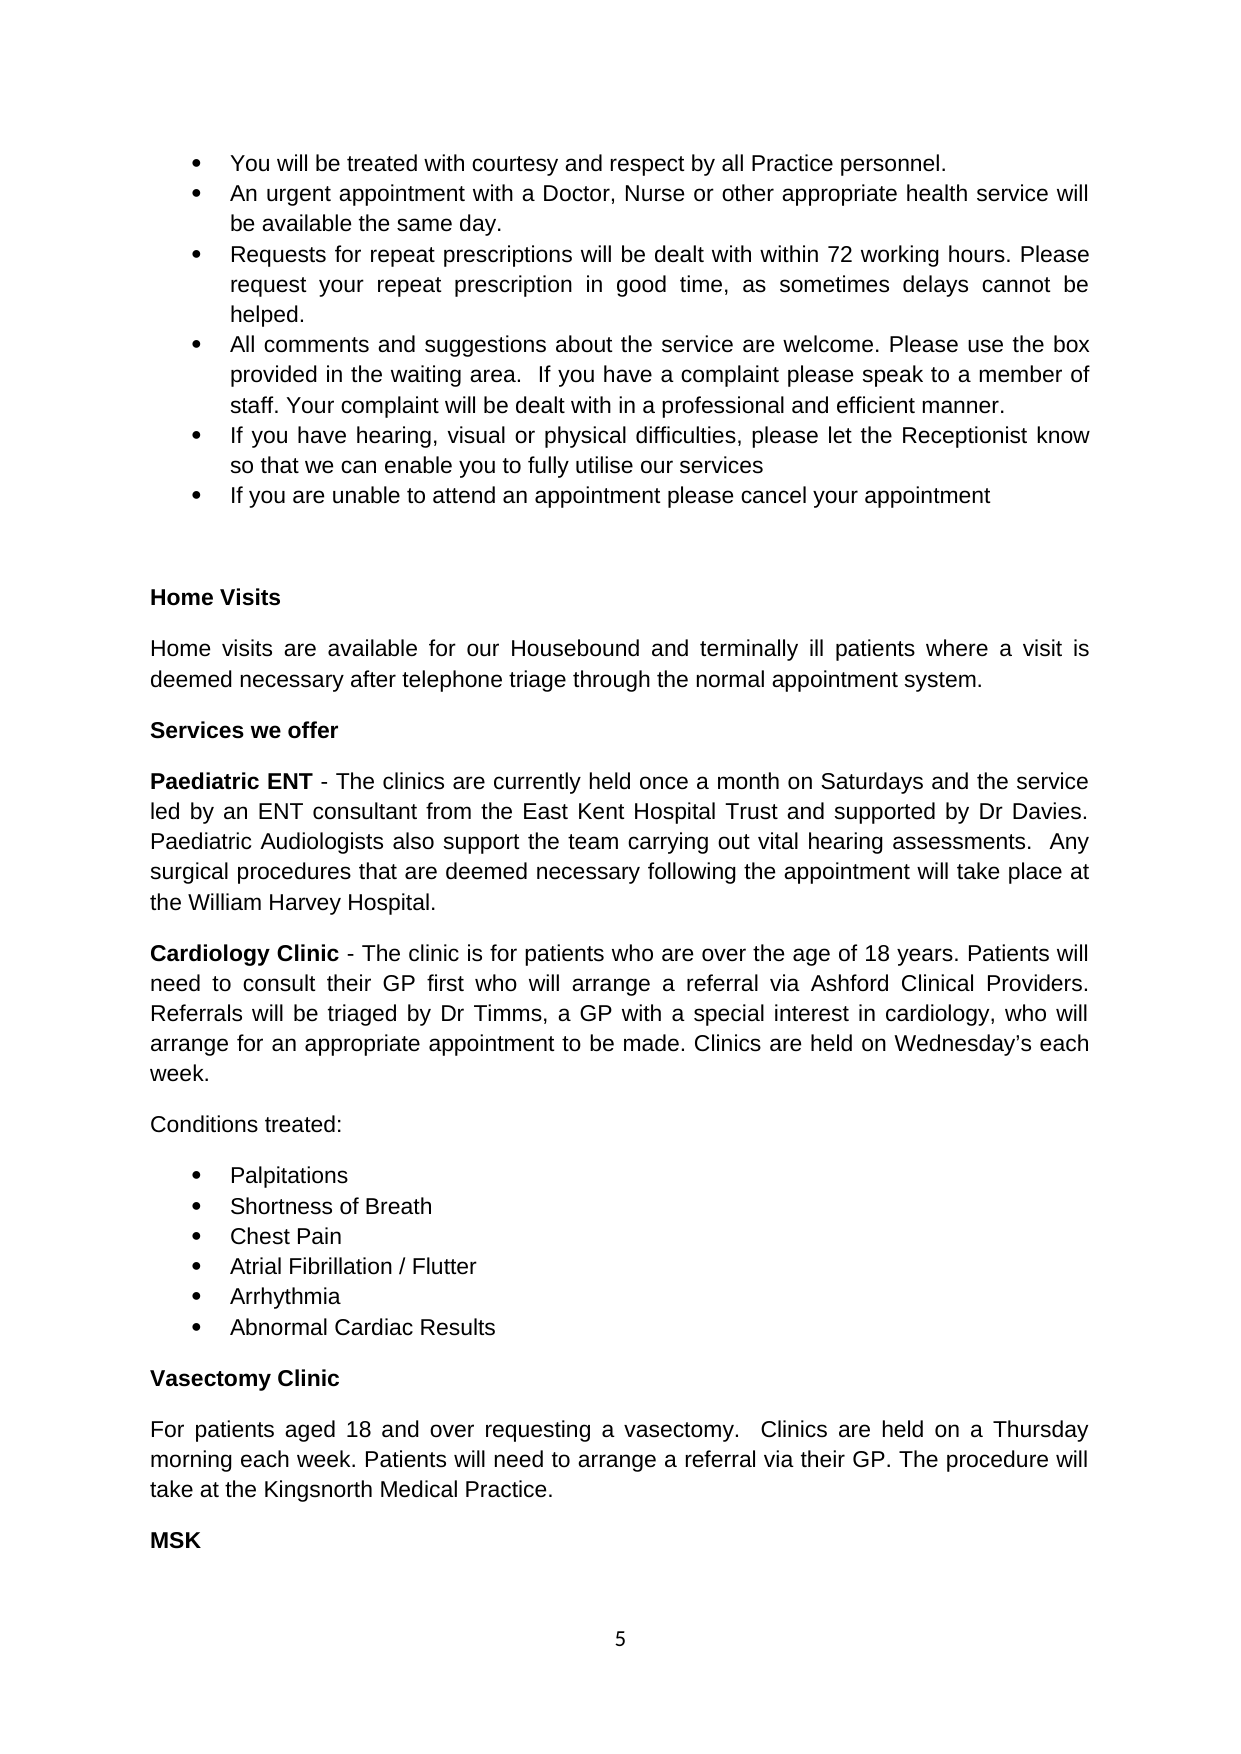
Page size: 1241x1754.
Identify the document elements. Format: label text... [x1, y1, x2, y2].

text Cardiology Clinic - The clinic is for patients who are over the age of 18 years. Patients will need to consult their GP first who will arrange a referral via Ashford Clinical Providers. Referrals will be triaged by Dr Timms, a GP with a special interest in cardiology, who will arrange for an appropriate appointment to be made. Clinics are held on Wednesday’s each week. [150, 939, 1090, 1087]
list Atrial Fibrillation / Flutter [192, 1253, 1090, 1279]
text Home visits are available for our Housebound and terminally ill patients where a visit is deemed necessary after telephone triage through the normal appointment system. [150, 635, 1090, 692]
list Palpitations [192, 1162, 1090, 1189]
text Vasectomy Clinic [150, 1364, 1090, 1391]
text Services we offer [150, 717, 1090, 743]
list Arrhythmia [192, 1283, 1090, 1310]
list Shortness of Breath [192, 1193, 1090, 1219]
text Paediatric ENT - The clinics are currently held once a month on Saturdays and the service led by an ENT consultant from the East Kent Hospital Trust and supported by Dr Davies. Paediatric Audiologists also support the team carrying out vital hearing assessments. Any surgical procedures that are deemed necessary following the appointment will take place at the William Harvey Hospital. [150, 768, 1090, 915]
text Conditions treated: [150, 1111, 1090, 1138]
text For patients aged 18 and over requesting a vasectomy. Clinics are held on a Thursday morning each week. Patients will need to arrange a referral via their GP. The procedure will take at the Kingsnorth Medical Practice. [150, 1416, 1090, 1502]
list You will be treated with courtesy and respect by all Practice personnel. [192, 150, 1090, 176]
list All comments and suggestions about the service are welcome. Please use the box provided in the waiting area. If you have a complaint please speak to a member of staff. Your complaint will be dealt with in a professional and efficient manner. [192, 331, 1090, 418]
list If you have hearing, visual or physical difficulties, please let the Receptionist know so that we can enable you to fully utilise our services [192, 422, 1090, 478]
list Chest Pain [192, 1223, 1090, 1249]
text MSK [150, 1527, 1090, 1553]
list If you are unable to attend an appointment please cancel your appointment [192, 482, 1090, 509]
text Home Visits [150, 584, 1090, 611]
list Requests for repeat prescriptions will be dealt with within 72 working hours. Please request your repeat prescription in good time, as sometimes delays cannot be helped. [192, 241, 1090, 327]
list An urgent appointment with a Doctor, Nurse or other appropriate health service will be available the same day. [192, 180, 1090, 237]
list Abnormal Cardiac Results [192, 1313, 1090, 1340]
